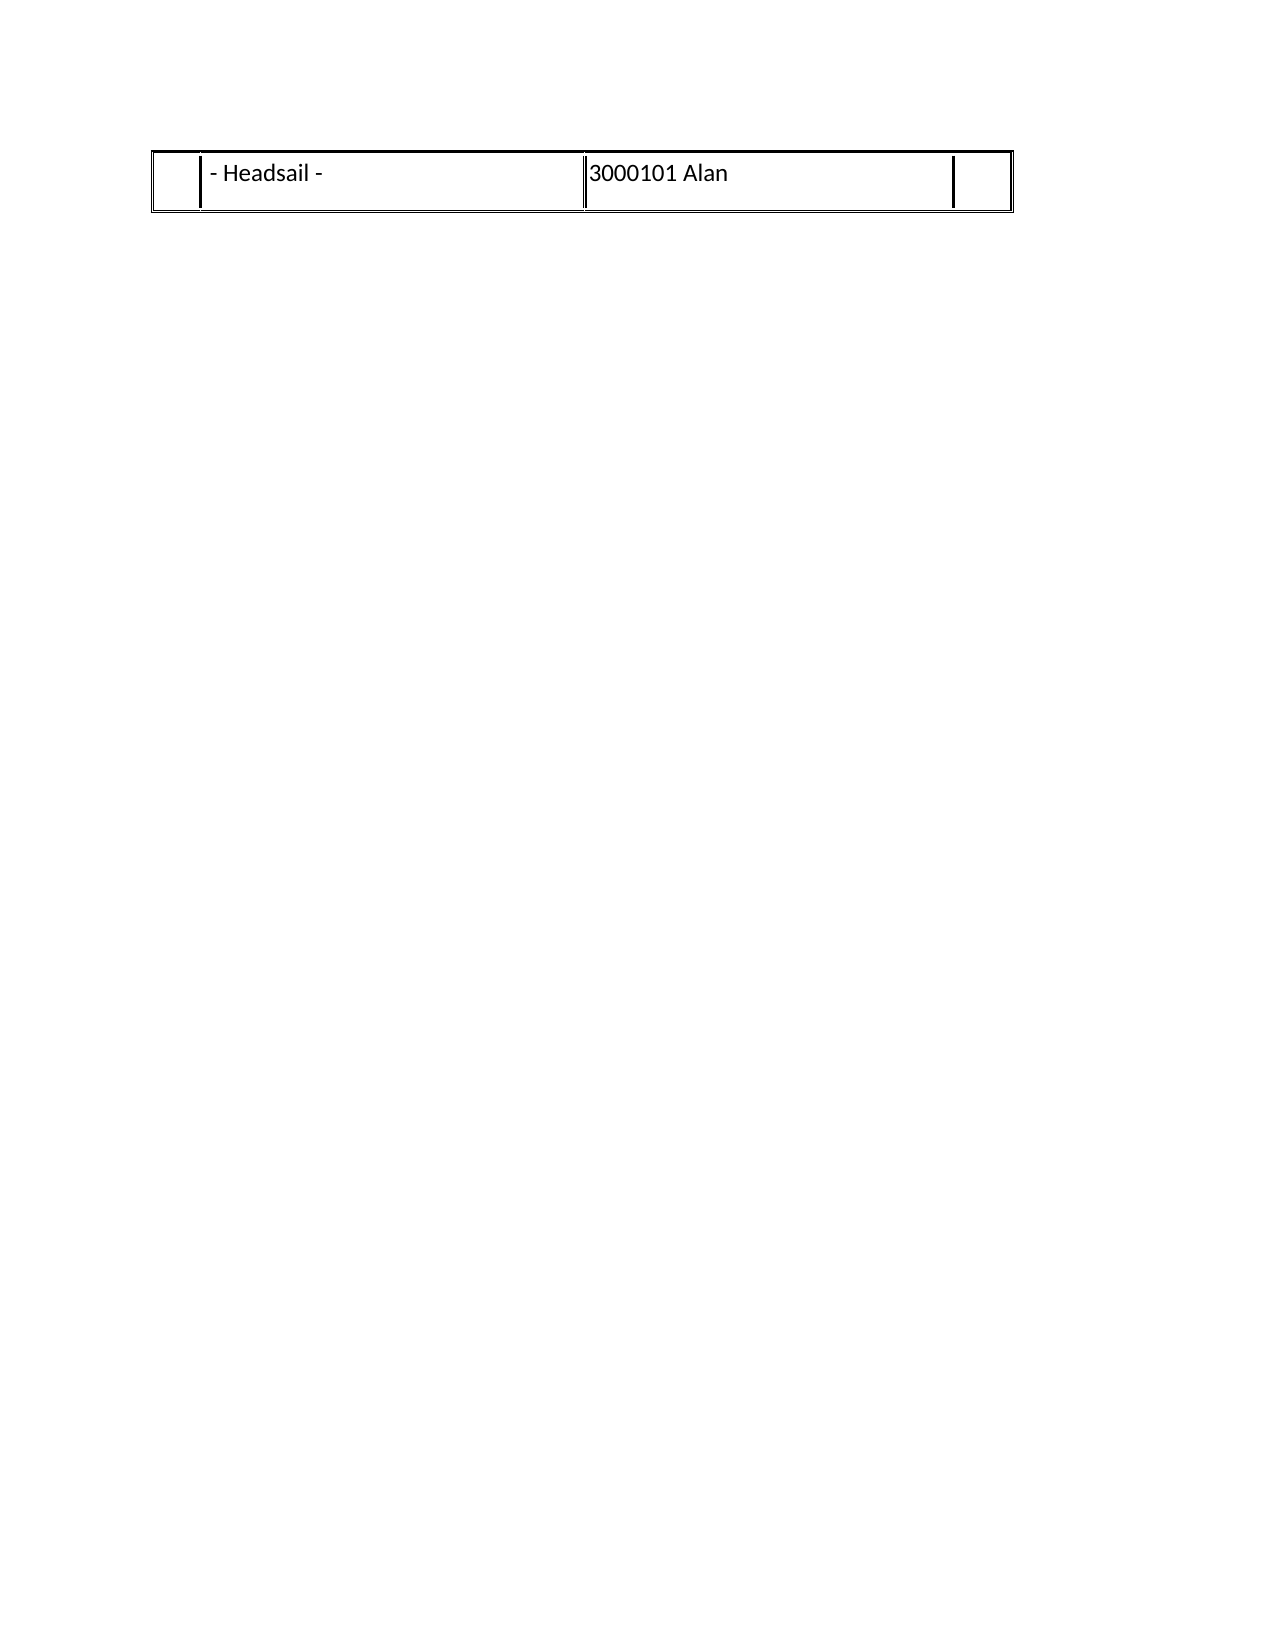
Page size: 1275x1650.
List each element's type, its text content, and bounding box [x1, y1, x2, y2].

table_header - Headsail - [200, 152, 585, 210]
table_header [953, 153, 1010, 210]
table_header [154, 153, 200, 210]
table_header 3000101 Alan [585, 153, 953, 210]
